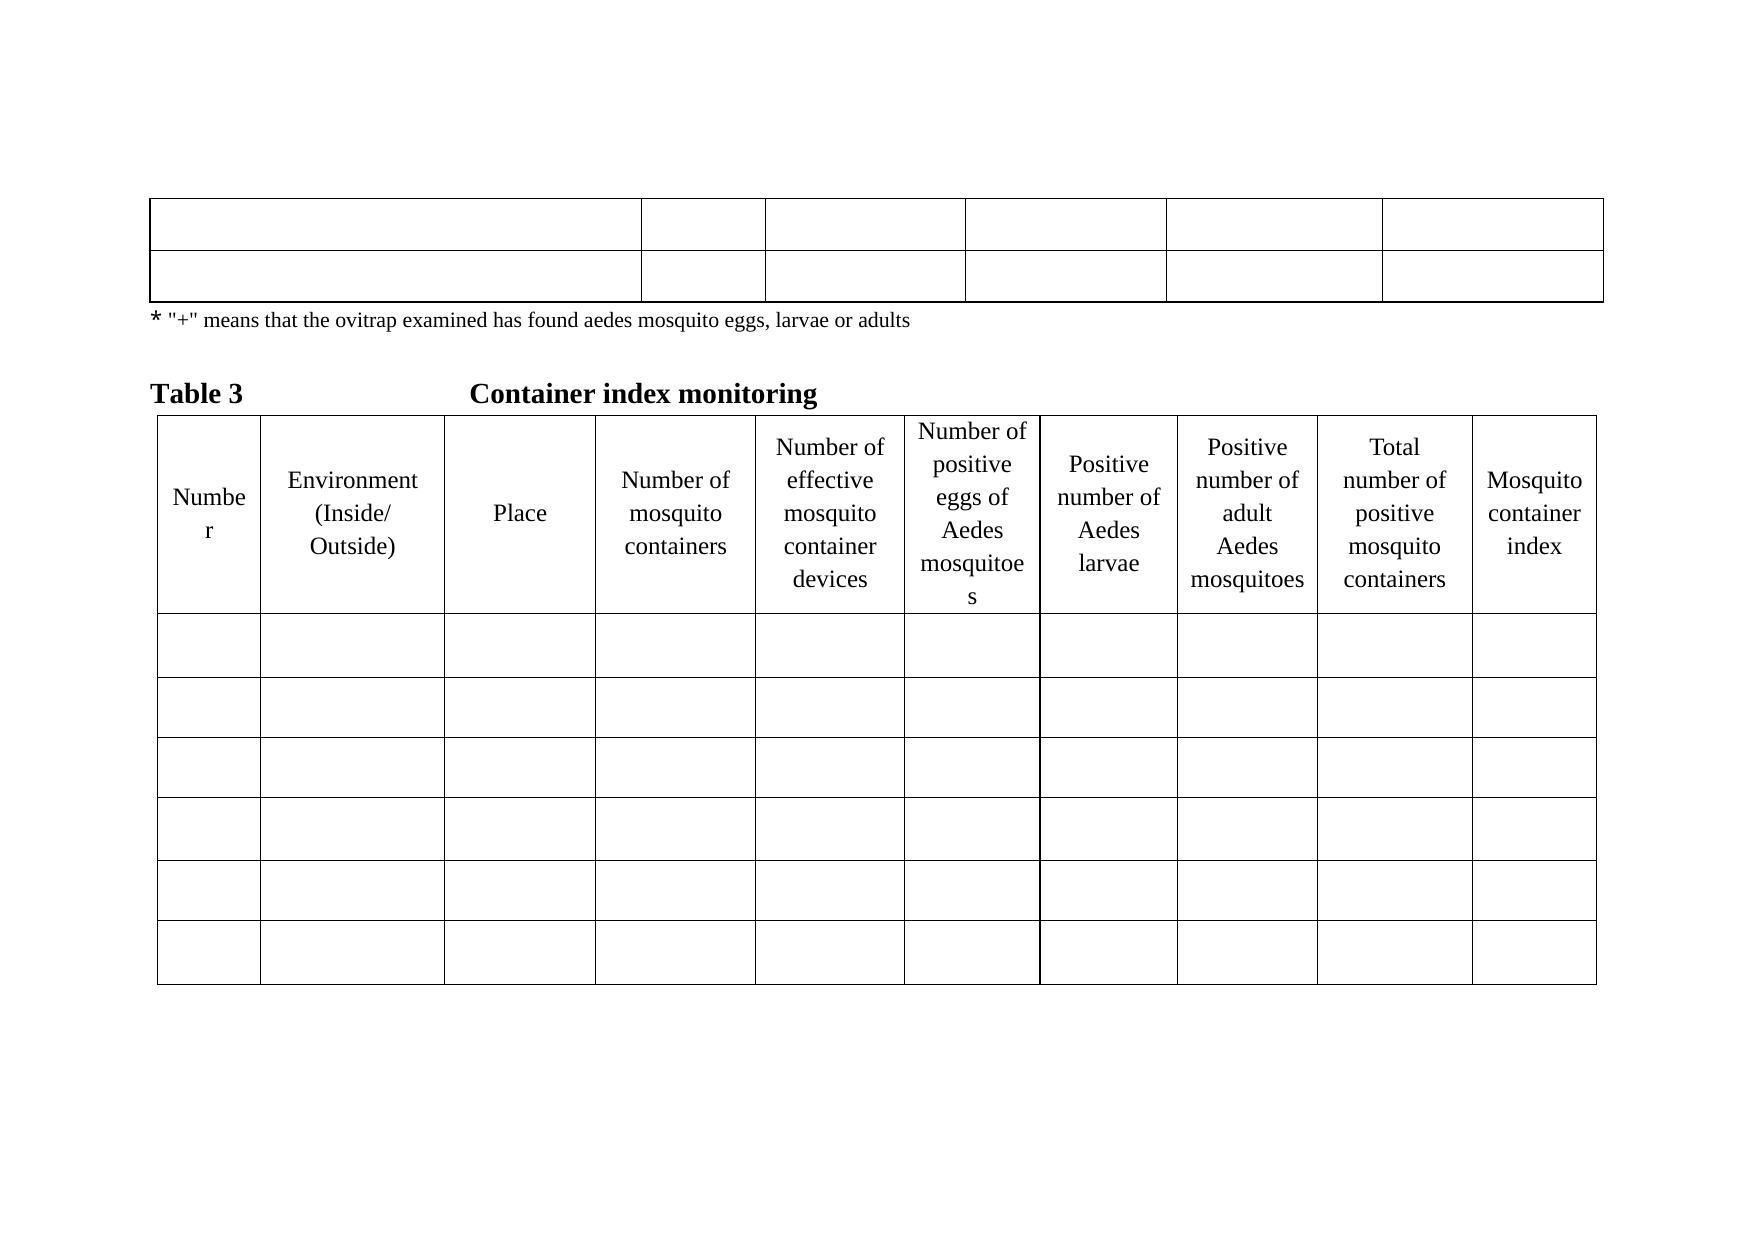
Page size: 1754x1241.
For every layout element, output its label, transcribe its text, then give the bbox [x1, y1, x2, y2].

table_cell [756, 861, 904, 920]
table_header Number [158, 416, 260, 613]
table_cell [905, 678, 1039, 737]
table_cell [596, 798, 755, 860]
table_cell [756, 738, 904, 797]
table_header Mosquito container index [1473, 416, 1596, 613]
table_cell [1383, 199, 1603, 249]
table_cell [756, 614, 904, 677]
table_cell [596, 861, 755, 920]
table_cell [1318, 921, 1472, 984]
table_header Environment (Inside/Outside) [261, 416, 444, 613]
table_cell [1041, 614, 1177, 677]
table_header Number of mosquito containers [596, 416, 755, 613]
table_cell [445, 678, 595, 737]
table_cell [1473, 921, 1596, 984]
table_cell [445, 798, 595, 860]
table_cell [445, 738, 595, 797]
table_cell [905, 738, 1039, 797]
table_header Place [445, 416, 595, 613]
table_cell [642, 251, 765, 301]
table_header Number of effective mosquito container devices [756, 416, 904, 613]
table_cell [1178, 614, 1317, 677]
table_cell [596, 614, 755, 677]
table_cell [1167, 251, 1382, 301]
table_cell [158, 678, 260, 737]
table_header Total number of positive mosquito containers [1318, 416, 1472, 613]
table_cell [1041, 678, 1177, 737]
table_cell [1318, 861, 1472, 920]
table_cell [966, 251, 1166, 301]
table_cell [905, 614, 1039, 677]
table_cell [158, 738, 260, 797]
table_cell [151, 251, 641, 301]
table_cell [261, 614, 444, 677]
table_cell [158, 921, 260, 984]
table_cell [1178, 861, 1317, 920]
table_cell [596, 678, 755, 737]
table_cell [596, 738, 755, 797]
table_cell [642, 199, 765, 249]
table_header Number of positive eggs of Aedes mosquitoes [905, 416, 1039, 613]
table_cell [1167, 199, 1382, 249]
table_cell [1041, 798, 1177, 860]
table_header Positive number of Aedes larvae [1041, 416, 1177, 613]
table_cell [1178, 921, 1317, 984]
table_cell [756, 678, 904, 737]
table_cell [261, 798, 444, 860]
table_cell [445, 861, 595, 920]
table_cell [756, 921, 904, 984]
table_cell [1473, 738, 1596, 797]
table_cell [1178, 738, 1317, 797]
table_cell [1041, 861, 1177, 920]
table_cell [1383, 251, 1603, 301]
table_cell [261, 861, 444, 920]
table_cell [1318, 678, 1472, 737]
table_header Positive number of adult Aedes mosquitoes [1178, 416, 1317, 613]
text Table 3 Container index monitoring [150, 376, 1604, 410]
table_cell [158, 614, 260, 677]
table_cell [1318, 798, 1472, 860]
table_cell [261, 921, 444, 984]
table_cell [261, 738, 444, 797]
table_cell [1318, 738, 1472, 797]
table_cell [766, 251, 965, 301]
table_cell [158, 861, 260, 920]
table_cell [966, 199, 1166, 249]
table_cell [1473, 614, 1596, 677]
table_cell [905, 921, 1039, 984]
table_cell [445, 921, 595, 984]
text * "+" means that the ovitrap examined has found aedes mosquito eggs, larvae or adults [150, 303, 1604, 335]
table_cell [1178, 678, 1317, 737]
table_cell [151, 199, 641, 249]
table_cell [756, 798, 904, 860]
table_cell [1318, 614, 1472, 677]
table_cell [261, 678, 444, 737]
table_cell [1473, 678, 1596, 737]
table_cell [1473, 861, 1596, 920]
table_cell [905, 861, 1039, 920]
table_cell [1041, 921, 1177, 984]
table_cell [158, 798, 260, 860]
table_cell [1178, 798, 1317, 860]
table_cell [445, 614, 595, 677]
table_cell [1041, 738, 1177, 797]
table_cell [766, 199, 965, 249]
table_cell [596, 921, 755, 984]
table_cell [1473, 798, 1596, 860]
table_cell [905, 798, 1039, 860]
